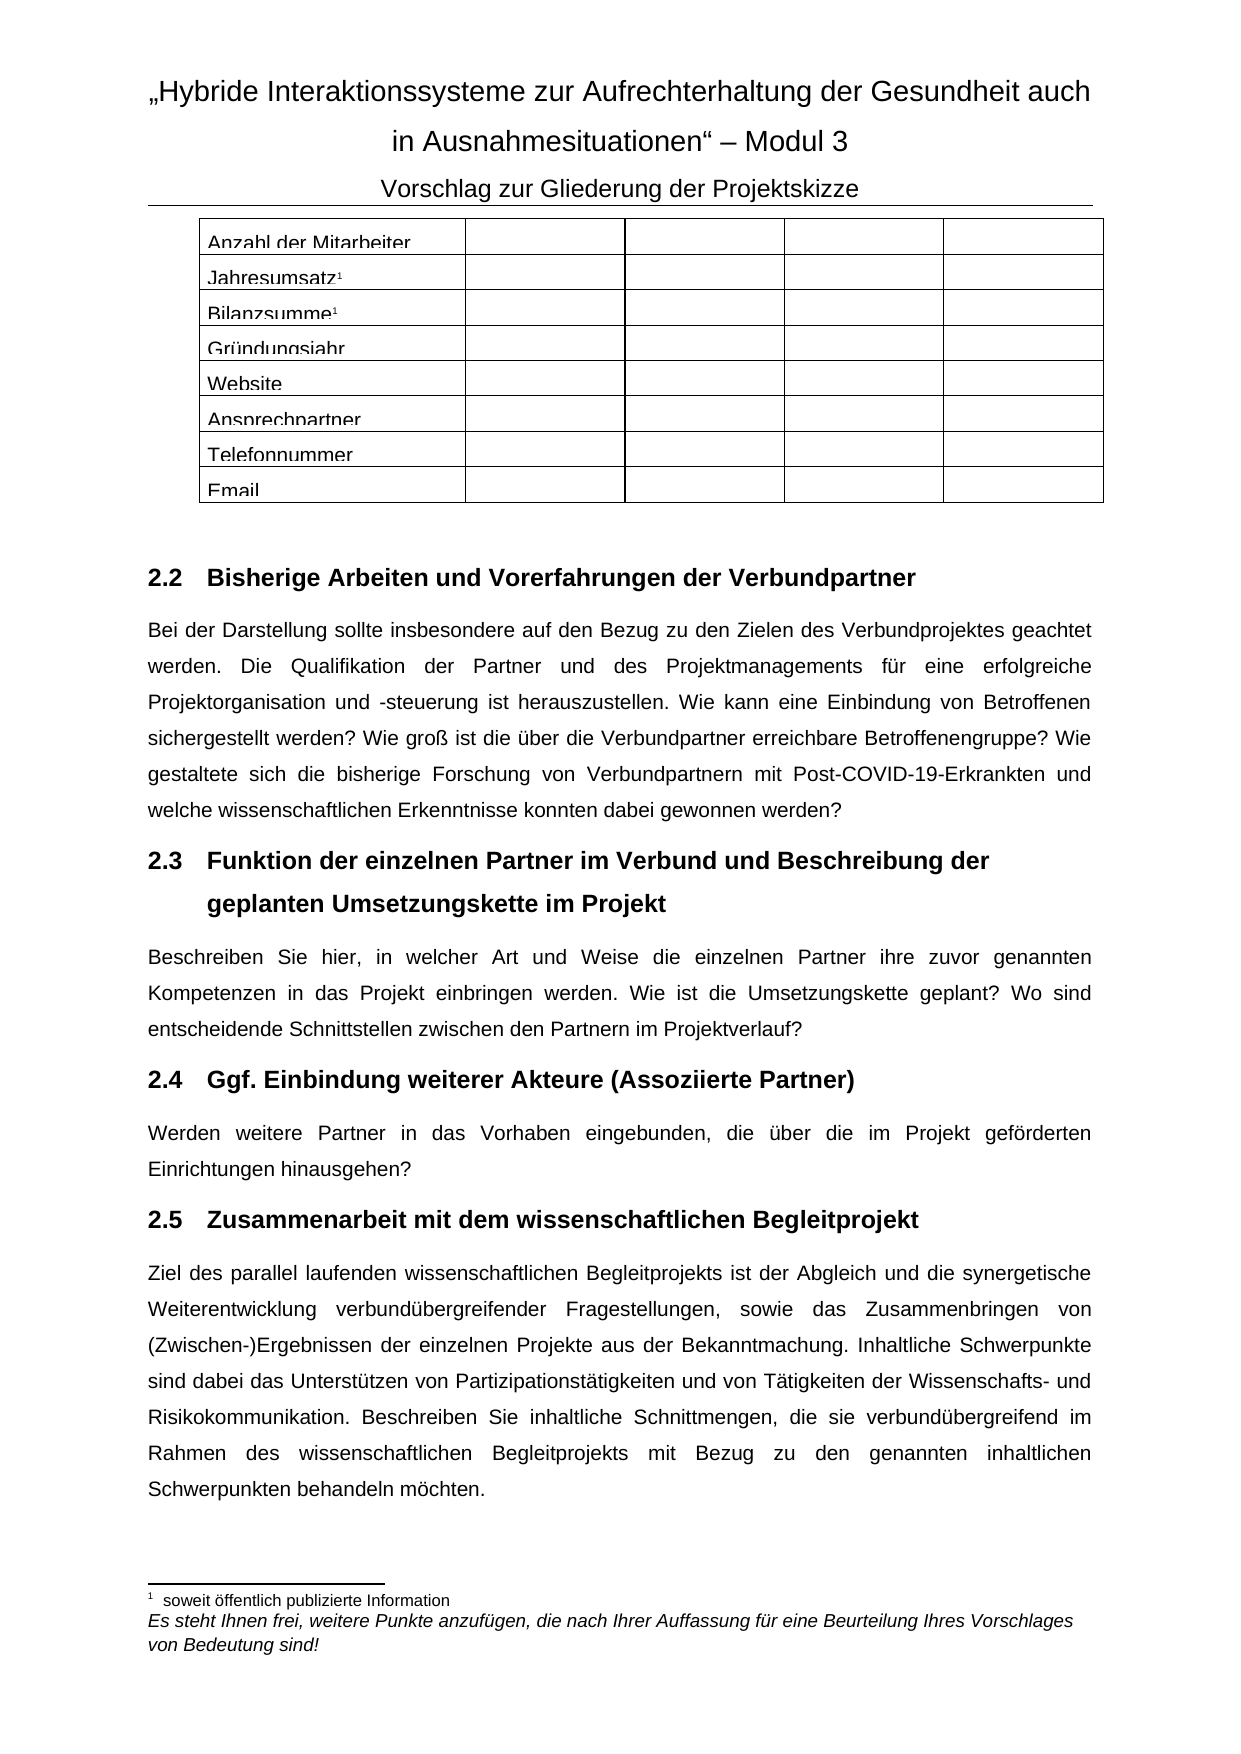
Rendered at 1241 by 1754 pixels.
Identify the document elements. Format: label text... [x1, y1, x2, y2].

table_cell [466, 255, 624, 289]
table_cell Email [200, 467, 465, 502]
text Ziel des parallel laufenden wissenschaftlichen Begleitprojekts ist der Abgleich und die synergetische Weiterentwicklung verbundübergreifender Fragestellungen, sowie das Zusammenbringen von (Zwischen-)Ergebnissen der einzelnen Projekte aus der Bekanntmachung. Inhaltliche Schwerpunkte sind dabei das Unterstützen von Partizipationstätigkeiten und von Tätigkeiten der Wissenschafts- und Risikokommunikation. Beschreiben Sie inhaltliche Schnittmengen, die sie verbundübergreifend im Rahmen des wissenschaftlichen Begleitprojekts mit Bezug zu den genannten inhaltlichen Schwerpunkten behandeln möchten. [148, 1261, 1093, 1501]
table_cell Ansprechpartner [200, 396, 465, 431]
table_cell [785, 396, 943, 431]
table_cell [785, 361, 943, 395]
text Bei der Darstellung sollte insbesondere auf den Bezug zu den Zielen des Verbundprojektes geachtet werden. Die Qualifikation der Partner und des Projektmanagements für eine erfolgreiche Projektorganisation und -steuerung ist herauszustellen. Wie kann eine Einbindung von Betroffenen sichergestellt werden? Wie groß ist die über die Verbundpartner erreichbare Betroffenengruppe? Wie gestaltete sich die bisherige Forschung von Verbundpartnern mit Post-COVID-19-Erkrankten und welche wissenschaftlichen Erkenntnisse konnten dabei gewonnen werden? [148, 618, 1093, 822]
table_cell [944, 432, 1103, 466]
text Werden weitere Partner in das Vorhaben eingebunden, die über die im Projekt geförderten Einrichtungen hinausgehen? [148, 1121, 1093, 1181]
table_cell [785, 290, 943, 324]
table_cell [466, 467, 624, 502]
table_cell [785, 326, 943, 360]
table_cell [944, 290, 1103, 324]
table_cell Bilanzsumme1 [200, 290, 465, 324]
table_cell [626, 432, 784, 466]
table_cell [466, 219, 624, 254]
table_cell [466, 326, 624, 360]
table_cell [944, 255, 1103, 289]
table_cell [944, 219, 1103, 254]
table_cell Jahresumsatz [200, 255, 465, 289]
table_cell [626, 255, 784, 289]
table_cell [466, 432, 624, 466]
table_cell Gründungsjahr [200, 326, 465, 360]
table_cell Website [200, 361, 465, 395]
table_cell [626, 467, 784, 502]
list Funktion der einzelnen Partner im Verbund und Beschreibung der geplanten Umsetzungskette im Projekt [148, 846, 1093, 918]
table_cell [944, 361, 1103, 395]
table_cell [466, 396, 624, 431]
table_cell Telefonnummer [200, 432, 465, 466]
table_cell [466, 361, 624, 395]
table_cell [944, 326, 1103, 360]
table_cell [785, 219, 943, 254]
list Bisherige Arbeiten und Vorerfahrungen der Verbundpartner [148, 563, 1093, 591]
table_cell [785, 467, 943, 502]
table_cell [626, 361, 784, 395]
table_cell [466, 290, 624, 324]
table_cell Anzahl der Mitarbeiter [200, 219, 465, 254]
table_cell [944, 467, 1103, 502]
table_cell [785, 432, 943, 466]
table_cell [944, 396, 1103, 431]
table_cell [626, 326, 784, 360]
list Ggf. Einbindung weiterer Akteure (Assoziierte Partner) [148, 1065, 1093, 1094]
table_cell [626, 396, 784, 431]
table_cell [626, 290, 784, 324]
table_cell [785, 255, 943, 289]
list Zusammenarbeit mit dem wissenschaftlichen Begleitprojekt [148, 1205, 1093, 1234]
table_cell [626, 219, 784, 254]
text Beschreiben Sie hier, in welcher Art und Weise die einzelnen Partner ihre zuvor genannten Kompetenzen in das Projekt einbringen werden. Wie ist die Umsetzungskette geplant? Wo sind entscheidende Schnittstellen zwischen den Partnern im Projektverlauf? [148, 945, 1093, 1041]
